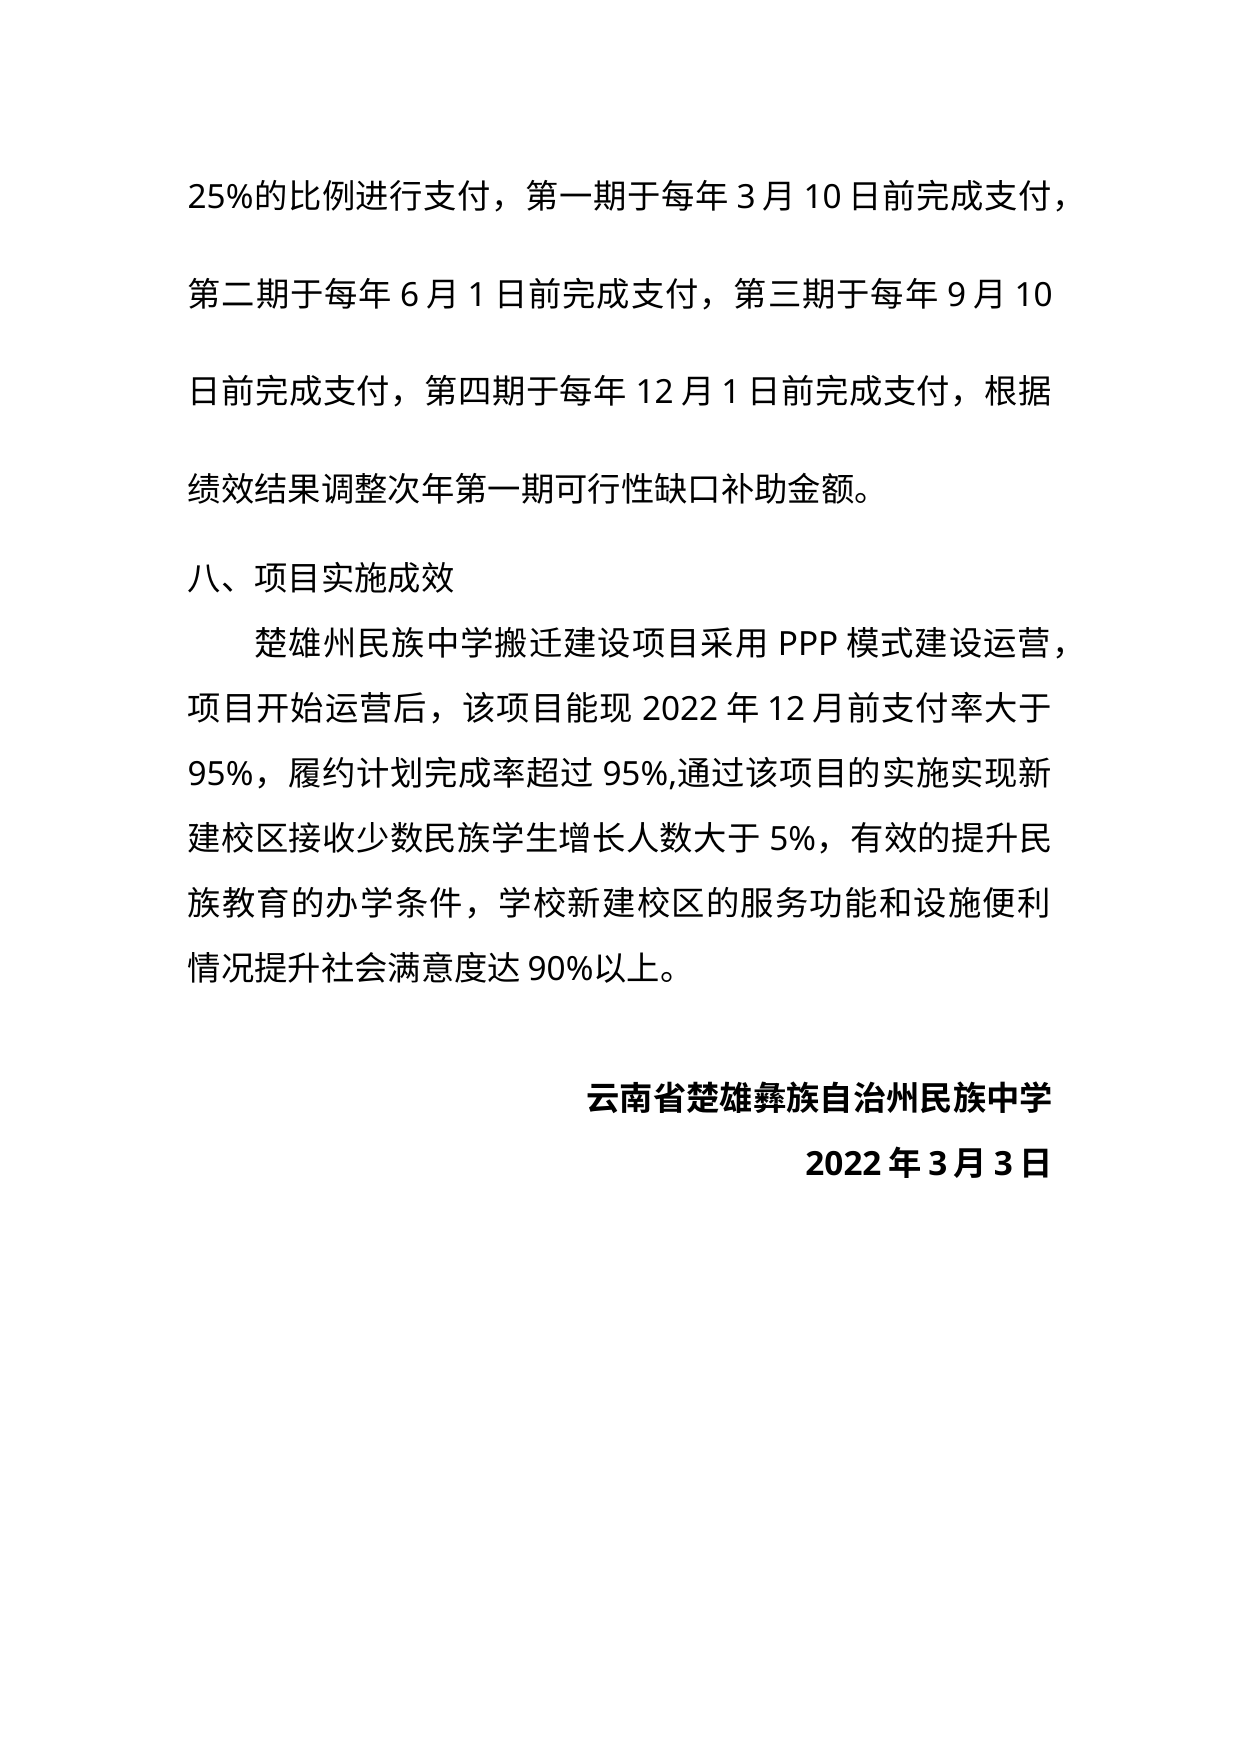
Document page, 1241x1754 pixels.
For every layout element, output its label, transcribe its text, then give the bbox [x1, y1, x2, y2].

text 楚雄州民族中学搬迁建设项目采用PPP模式建设运营，项目开始运营后，该项目能现2022年12月前支付率大于95%，履约计划完成率超过95%,通过该项目的实施实现新建校区接收少数民族学生增长人数大于5%，有效的提升民族教育的办学条件，学校新建校区的服务功能和设施便利情况提升社会满意度达90%以上。 [187, 608, 1053, 998]
text 2022年3月3日 [187, 1128, 1053, 1193]
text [187, 162, 1053, 519]
text 云南省楚雄彝族自治州民族中学 [187, 1063, 1053, 1128]
text 八、项目实施成效 [187, 543, 1053, 608]
